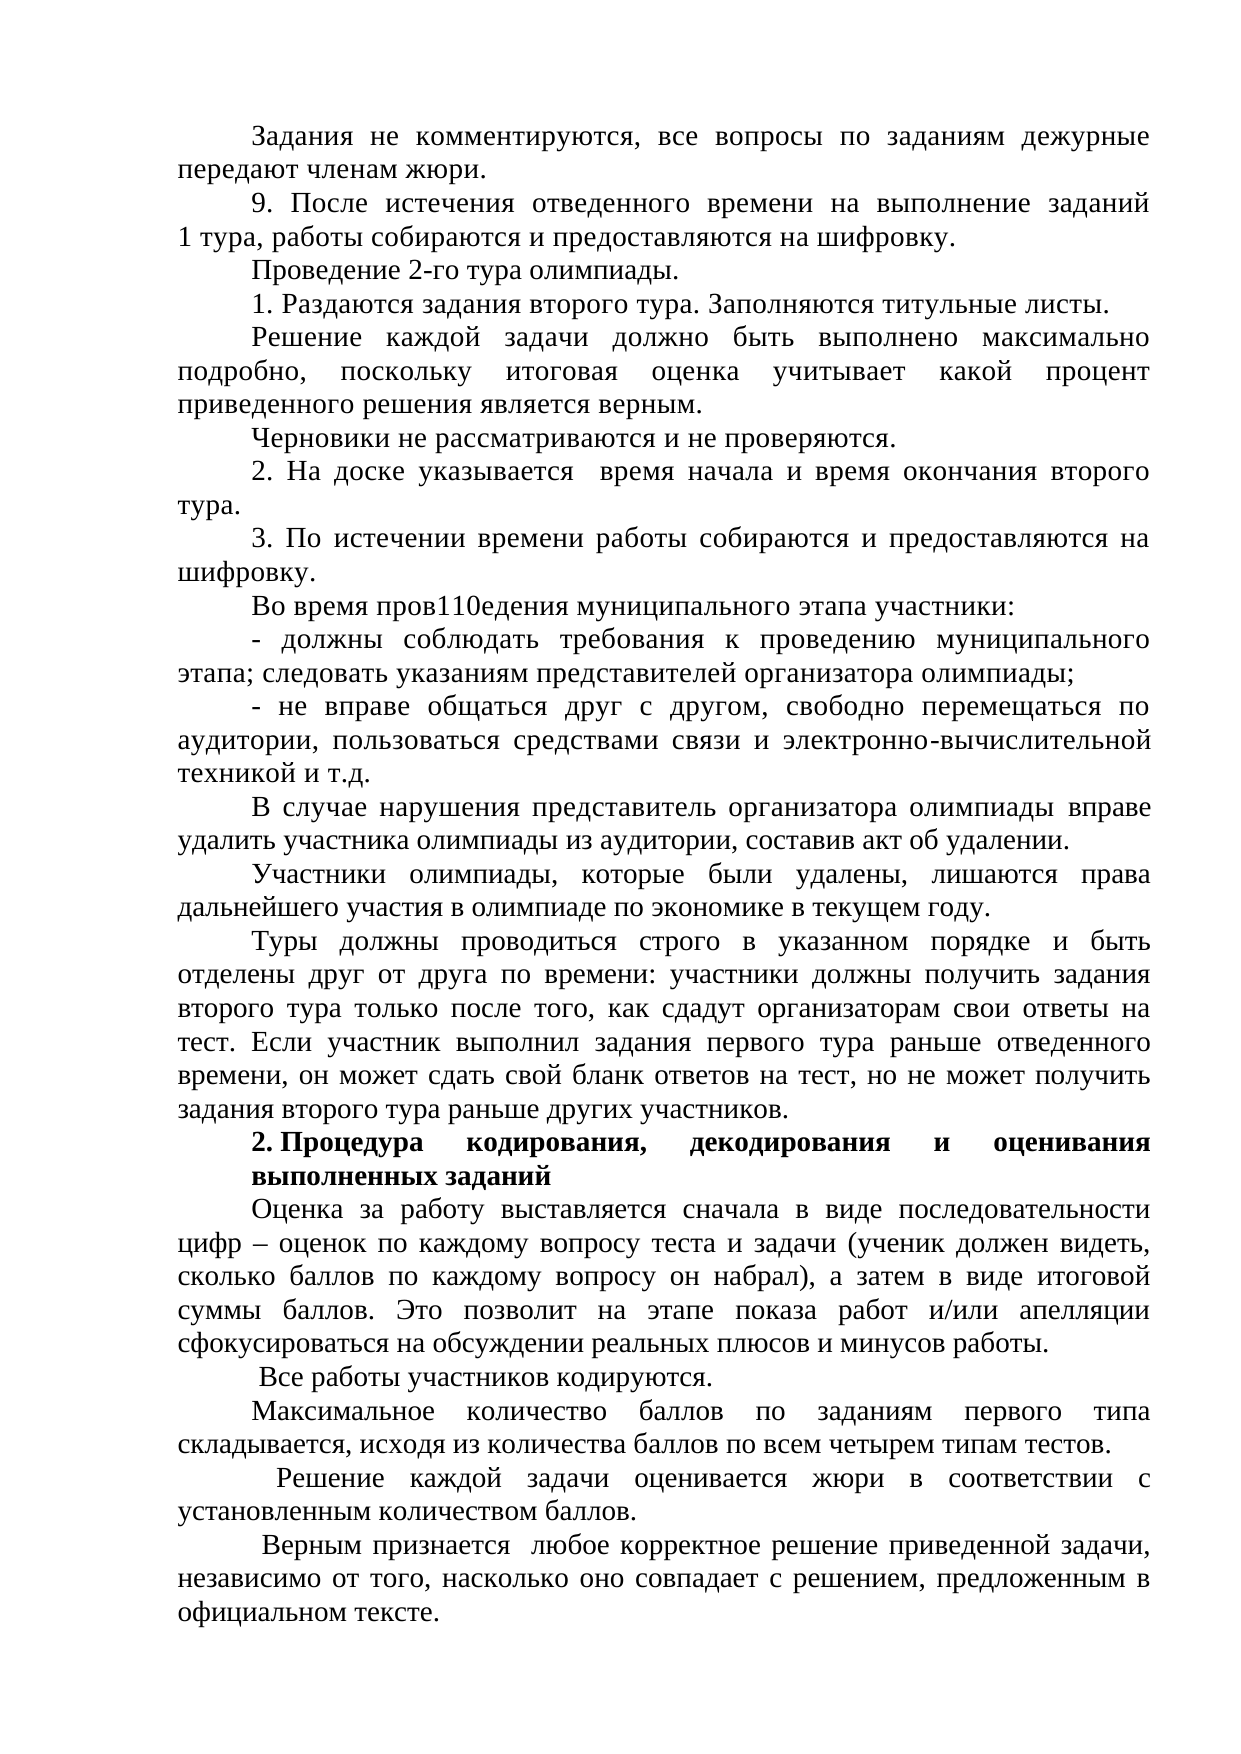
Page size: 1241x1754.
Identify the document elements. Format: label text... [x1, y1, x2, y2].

text Решение каждой задачи оценивается жюри в соответствии с установленным количеством баллов. [177, 1460, 1152, 1527]
text Во время пров110едения муниципального этапа участники: [177, 588, 1152, 621]
text - не вправе общаться друг с другом, свободно перемещаться по аудитории, пользоваться средствами связи и электронно-вычислительной техникой и т.д. [177, 688, 1152, 789]
text 2. На доске указывается время начала и время окончания второго тура. [177, 453, 1152, 521]
text - должны соблюдать требования к проведению муниципального этапа; следовать указаниям представителей организатора олимпиады; [177, 621, 1152, 688]
text Проведение 2-го тура олимпиады. [177, 252, 1152, 286]
list Задания не комментируются, все вопросы по заданиям дежурные передают членам жюри. [177, 118, 1152, 185]
text Туры должны проводиться строго в указанном порядке и быть отделены друг от друга по времени: участники должны получить задания второго тура только после того, как сдадут организаторам свои ответы на тест. Если участник выполнил задания первого тура раньше отведенного времени, он может сдать свой бланк ответов на тест, но не может получить задания второго тура раньше других участников. [177, 923, 1152, 1124]
text Все работы участников кодируются. [177, 1359, 1152, 1393]
list 2. Процедура кодирования, декодирования и оценивания выполненных заданий [251, 1124, 1152, 1191]
text Максимальное количество баллов по заданиям первого типа складывается, исходя из количества баллов по всем четырем типам тестов. [177, 1393, 1152, 1460]
text Черновики не рассматриваются и не проверяются. [177, 420, 1152, 453]
list 9. После истечения отведенного времени на выполнение заданий 1 тура, работы собираются и предоставляются на шифровку. [177, 185, 1152, 252]
text В случае нарушения представитель организатора олимпиады вправе удалить участника олимпиады из аудитории, составив акт об удалении. [177, 789, 1152, 856]
text 1. Раздаются задания второго тура. Заполняются титульные листы. [177, 286, 1152, 319]
text Участники олимпиады, которые были удалены, лишаются права дальнейшего участия в олимпиаде по экономике в текущем году. [177, 856, 1152, 923]
text Верным признается любое корректное решение приведенной задачи, независимо от того, насколько оно совпадает с решением, предложенным в официальном тексте. [177, 1527, 1152, 1627]
text Решение каждой задачи должно быть выполнено максимально подробно, поскольку итоговая оценка учитывает какой процент приведенного решения является верным. [177, 319, 1152, 420]
text Оценка за работу выставляется сначала в виде последовательности цифр – оценок по каждому вопросу теста и задачи (ученик должен видеть, сколько баллов по каждому вопросу он набрал), а затем в виде итоговой суммы баллов. Это позволит на этапе показа работ и/или апелляции сфокусироваться на обсуждении реальных плюсов и минусов работы. [177, 1191, 1152, 1359]
text 3. По истечении времени работы собираются и предоставляются на шифровку. [177, 521, 1152, 588]
